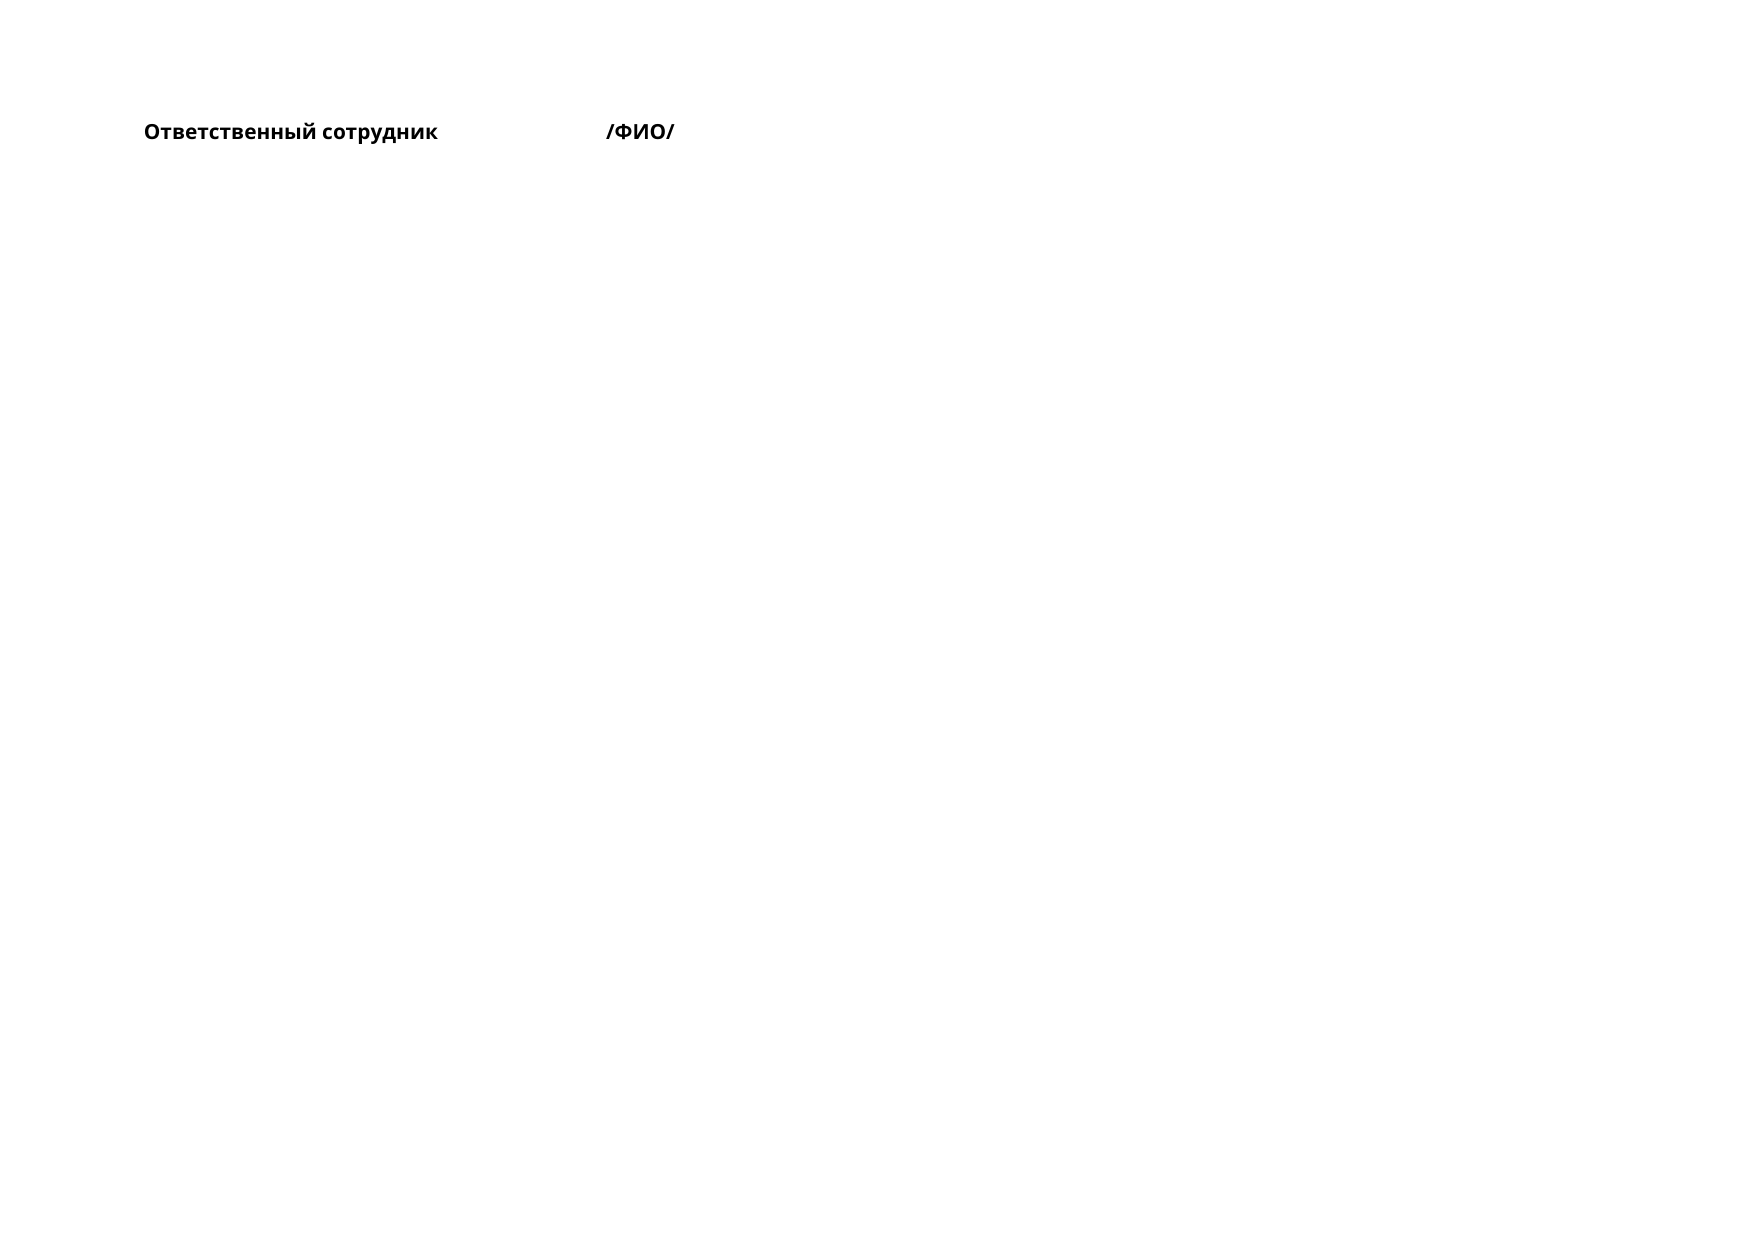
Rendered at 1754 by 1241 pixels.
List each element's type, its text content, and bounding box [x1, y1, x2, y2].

text Ответственный сотрудник /ФИО/ [74, 117, 1698, 146]
